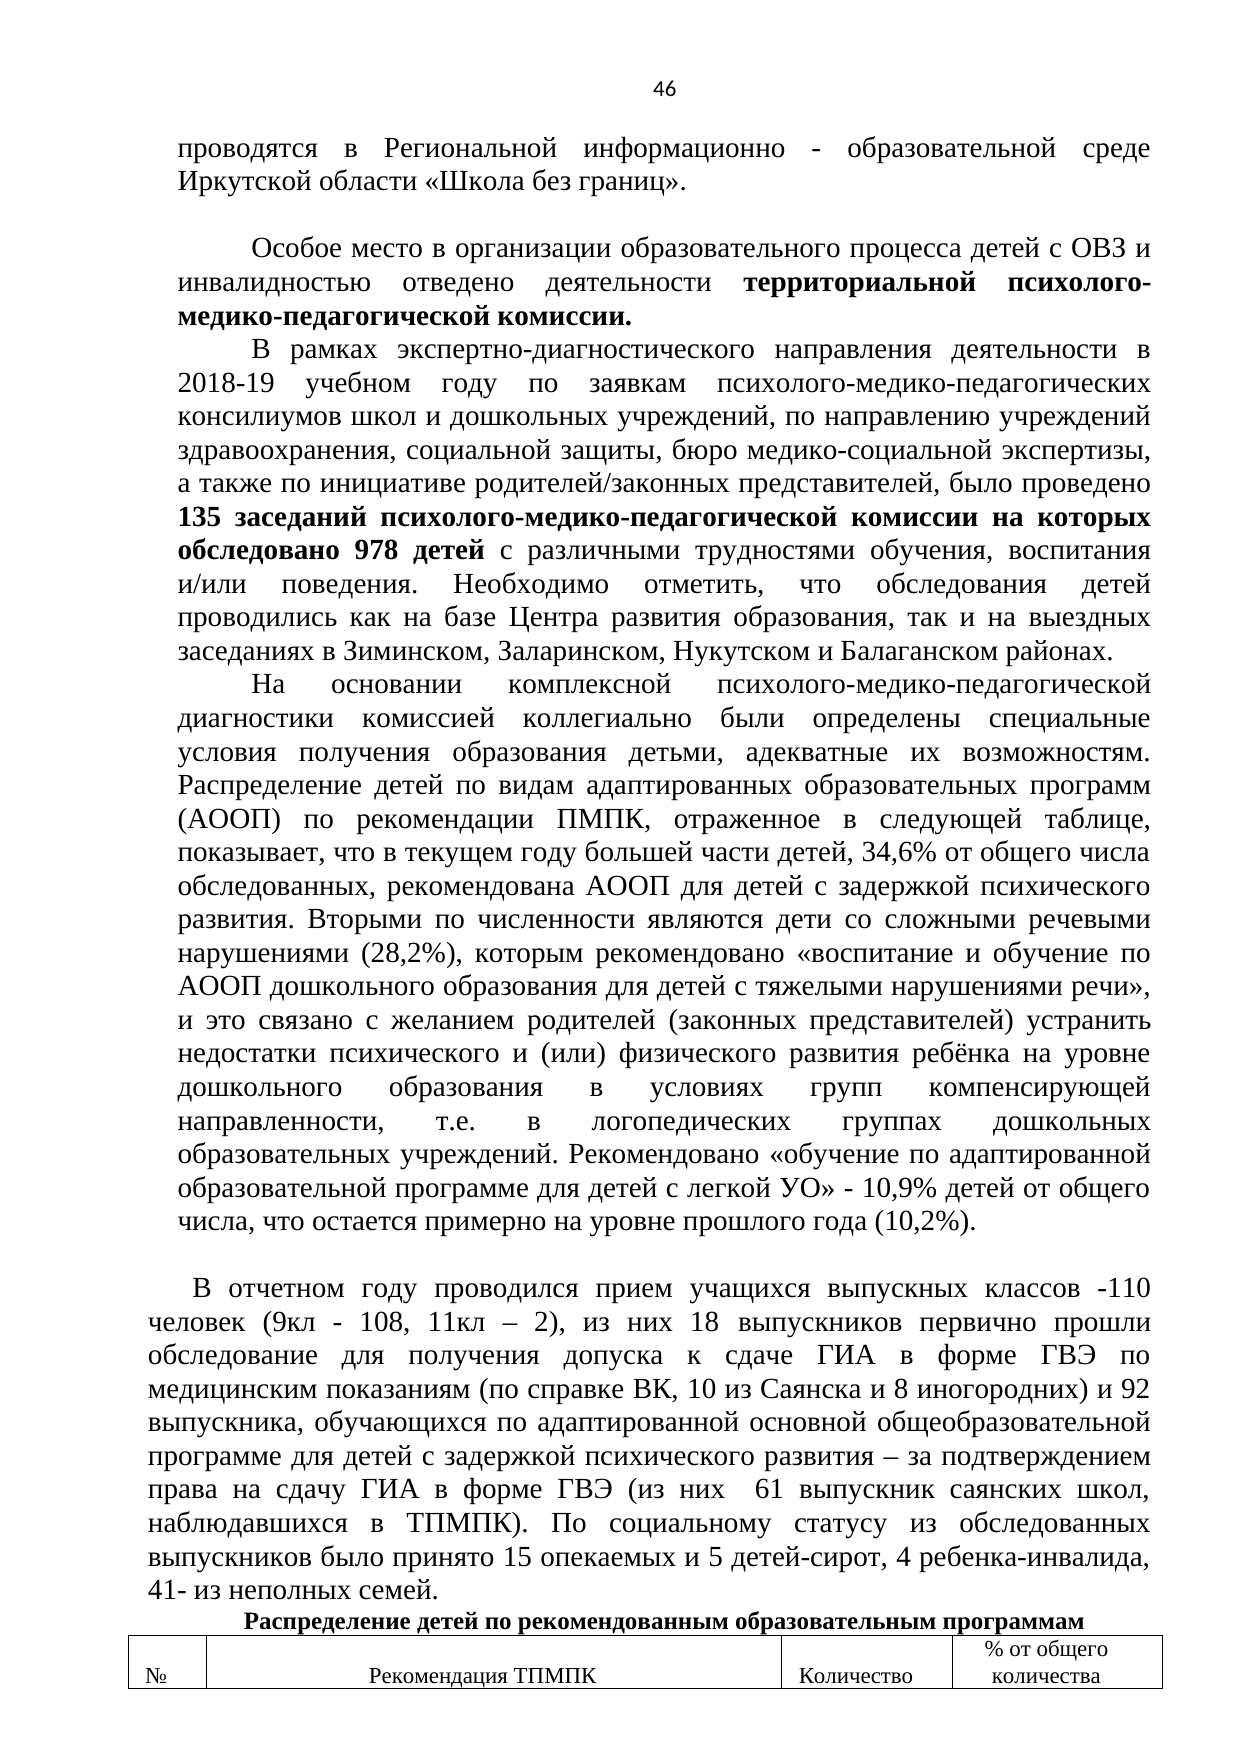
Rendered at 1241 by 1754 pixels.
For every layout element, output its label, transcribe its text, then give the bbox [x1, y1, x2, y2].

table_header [953, 1636, 1162, 1688]
text На основании комплексной психолого-медико-педагогической диагностики комиссией коллегиально были определены специальные условия получения образования детьми, адекватные их возможностям. Распределение детей по видам адаптированных образовательных программ (АООП) по рекомендации ПМПК, отраженное в следующей таблице, показывает, что в текущем году большей части детей, 34,6% от общего числа обследованных, рекомендована АООП для детей с задержкой психического развития. Вторыми по численности являются дети со сложными речевыми нарушениями (28,2%), которым рекомендовано «воспитание и обучение по АООП дошкольного образования для детей с тяжелыми нарушениями речи», и это связано с желанием родителей (законных представителей) устранить недостатки психического и (или) физического развития ребёнка на уровне дошкольного образования в условиях групп компенсирующей направленности, т.е. в логопедических группах дошкольных образовательных учреждений. Рекомендовано «обучение по адаптированной образовательной программе для детей с легкой УО» - 10,9% детей от общего числа, что остается примерно на уровне прошлого года (10,2%). [177, 667, 1152, 1237]
table_header Количество детей [782, 1636, 952, 1688]
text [177, 130, 1152, 197]
table_header № пп [129, 1636, 206, 1688]
text Особое место в организации образовательного процесса детей с ОВЗ и инвалидностью отведено деятельности территориальной психолого-медико-педагогической комиссии. [177, 231, 1152, 331]
text В рамках экспертно-диагностического направления деятельности в 2018-19 учебном году по заявкам психолого-медико-педагогических консилиумов школ и дошкольных учреждений, по направлению учреждений здравоохранения, социальной защиты, бюро медико-социальной экспертизы, а также по инициативе родителей/законных представителей, было проведено 135 заседаний психолого-медико-педагогической комиссии на которых обследовано 978 детей с различными трудностями обучения, воспитания и/или поведения. Необходимо отметить, что обследования детей проводились как на базе Центра развития образования, так и на выездных заседаниях в Зиминском, Заларинском, Нукутском и Балаганском районах. [177, 331, 1152, 667]
text Распределение детей по рекомендованным образовательным программам [177, 1606, 1152, 1634]
text В отчетном году проводился прием учащихся выпускных классов -110 человек (9кл - 108, 11кл – 2), из них 18 выпускников первично прошли обследование для получения допуска к сдаче ГИА в форме ГВЭ по медицинским показаниям (по справке ВК, 10 из Саянска и 8 иногородних) и 92 выпускника, обучающихся по адаптированной основной общеобразовательной программе для детей с задержкой психического развития – за подтверждением права на сдачу ГИА в форме ГВЭ (из них 61 выпускник саянских школ, наблюдавшихся в ТПМПК). По социальному статусу из обследованных выпускников было принято 15 опекаемых и 5 детей-сирот, 4 ребенка-инвалида, 41- из неполных семей. [148, 1270, 1152, 1606]
table_header Рекомендация ТПМПК [207, 1636, 781, 1688]
